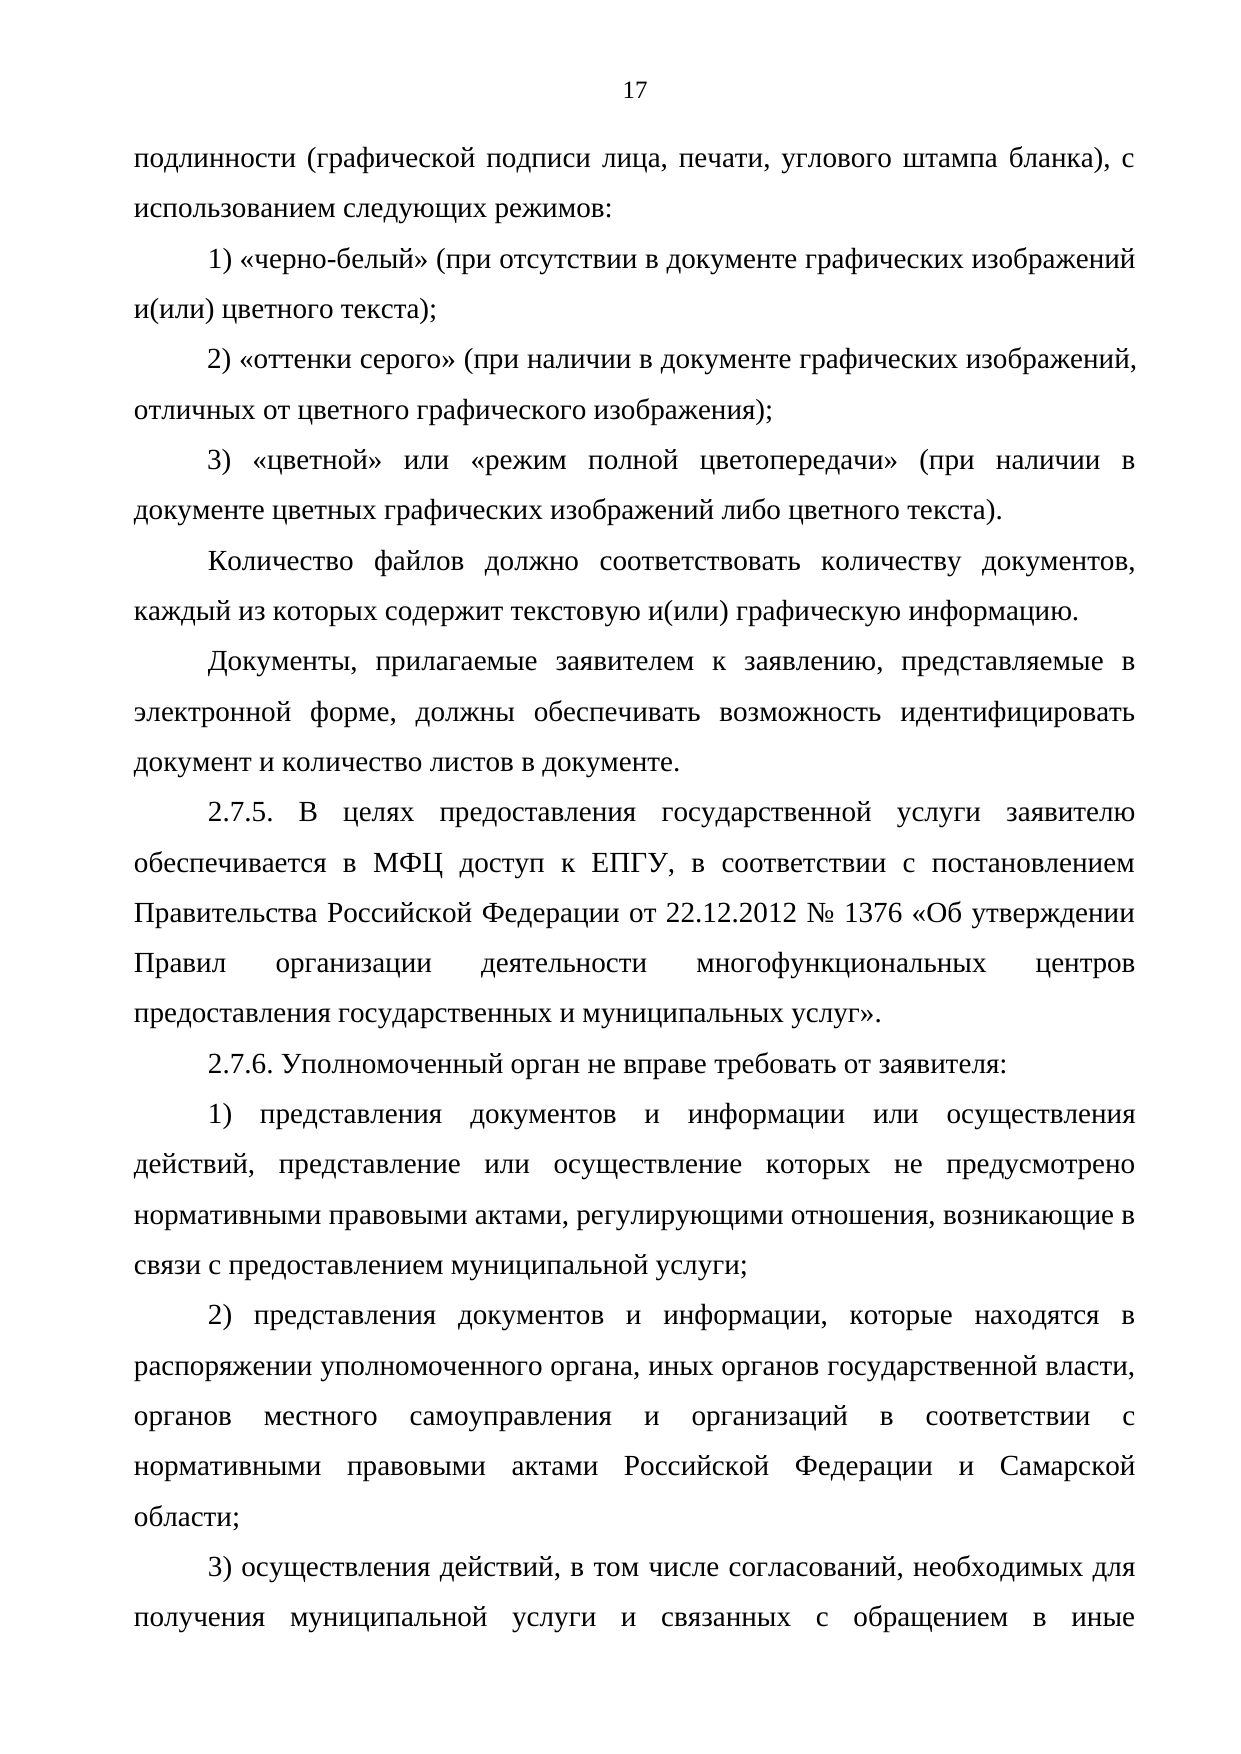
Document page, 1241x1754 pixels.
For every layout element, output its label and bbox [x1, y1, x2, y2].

table_header [118, 133, 1152, 1633]
